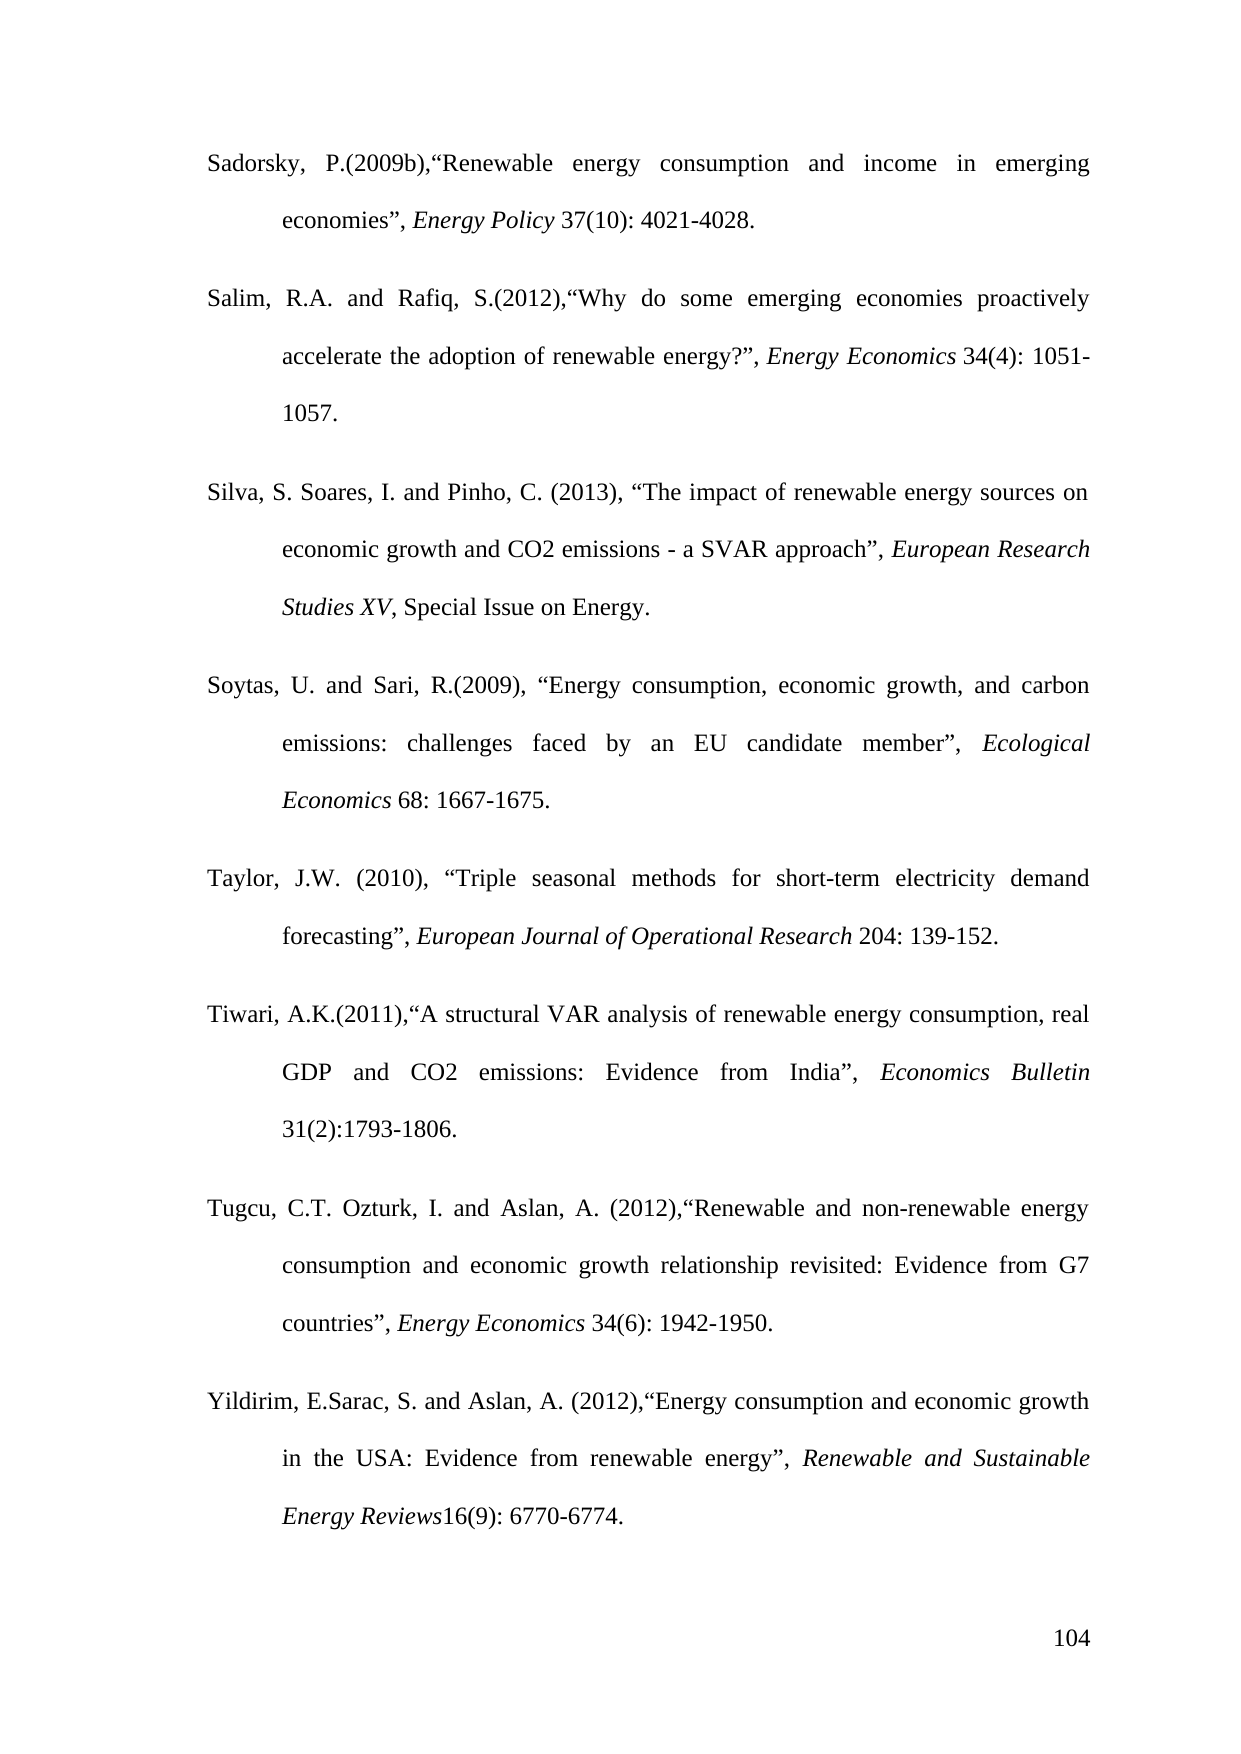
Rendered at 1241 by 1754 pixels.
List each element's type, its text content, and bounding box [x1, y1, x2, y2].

text Yildirim, E.Sarac, S. and Aslan, A. (2012),“Energy consumption and economic growth in the USA: Evidence from renewable energy”, Renewable and Sustainable Energy Reviews16(9): 6770-6774. [207, 1386, 1090, 1530]
text Sadorsky, P.(2009b),“Renewable energy consumption and income in emerging economies”, Energy Policy 37(10): 4021-4028. [207, 148, 1090, 234]
text Taylor, J.W. (2010), “Triple seasonal methods for short-term electricity demand forecasting”, European Journal of Operational Research 204: 139-152. [207, 863, 1090, 950]
text Tiwari, A.K.(2011),“A structural VAR analysis of renewable energy consumption, real GDP and CO2 emissions: Evidence from India”, Economics Bulletin 31(2):1793-1806. [207, 999, 1090, 1143]
text Tugcu, C.T. Ozturk, I. and Aslan, A. (2012),“Renewable and non-renewable energy consumption and economic growth relationship revisited: Evidence from G7 countries”, Energy Economics 34(6): 1942-1950. [207, 1193, 1090, 1336]
text Salim, R.A. and Rafiq, S.(2012),“Why do some emerging economies proactively accelerate the adoption of renewable energy?”, Energy Economics 34(4): 1051-1057. [207, 283, 1090, 427]
text Soytas, U. and Sari, R.(2009), “Energy consumption, economic growth, and carbon emissions: challenges faced by an EU candidate member”, Ecological Economics 68: 1667-1675. [207, 670, 1090, 814]
text Silva, S. Soares, I. and Pinho, C. (2013), “The impact of renewable energy sources on economic growth and CO2 emissions - a SVAR approach”, European Research Studies XV, Special Issue on Energy. [207, 477, 1090, 621]
